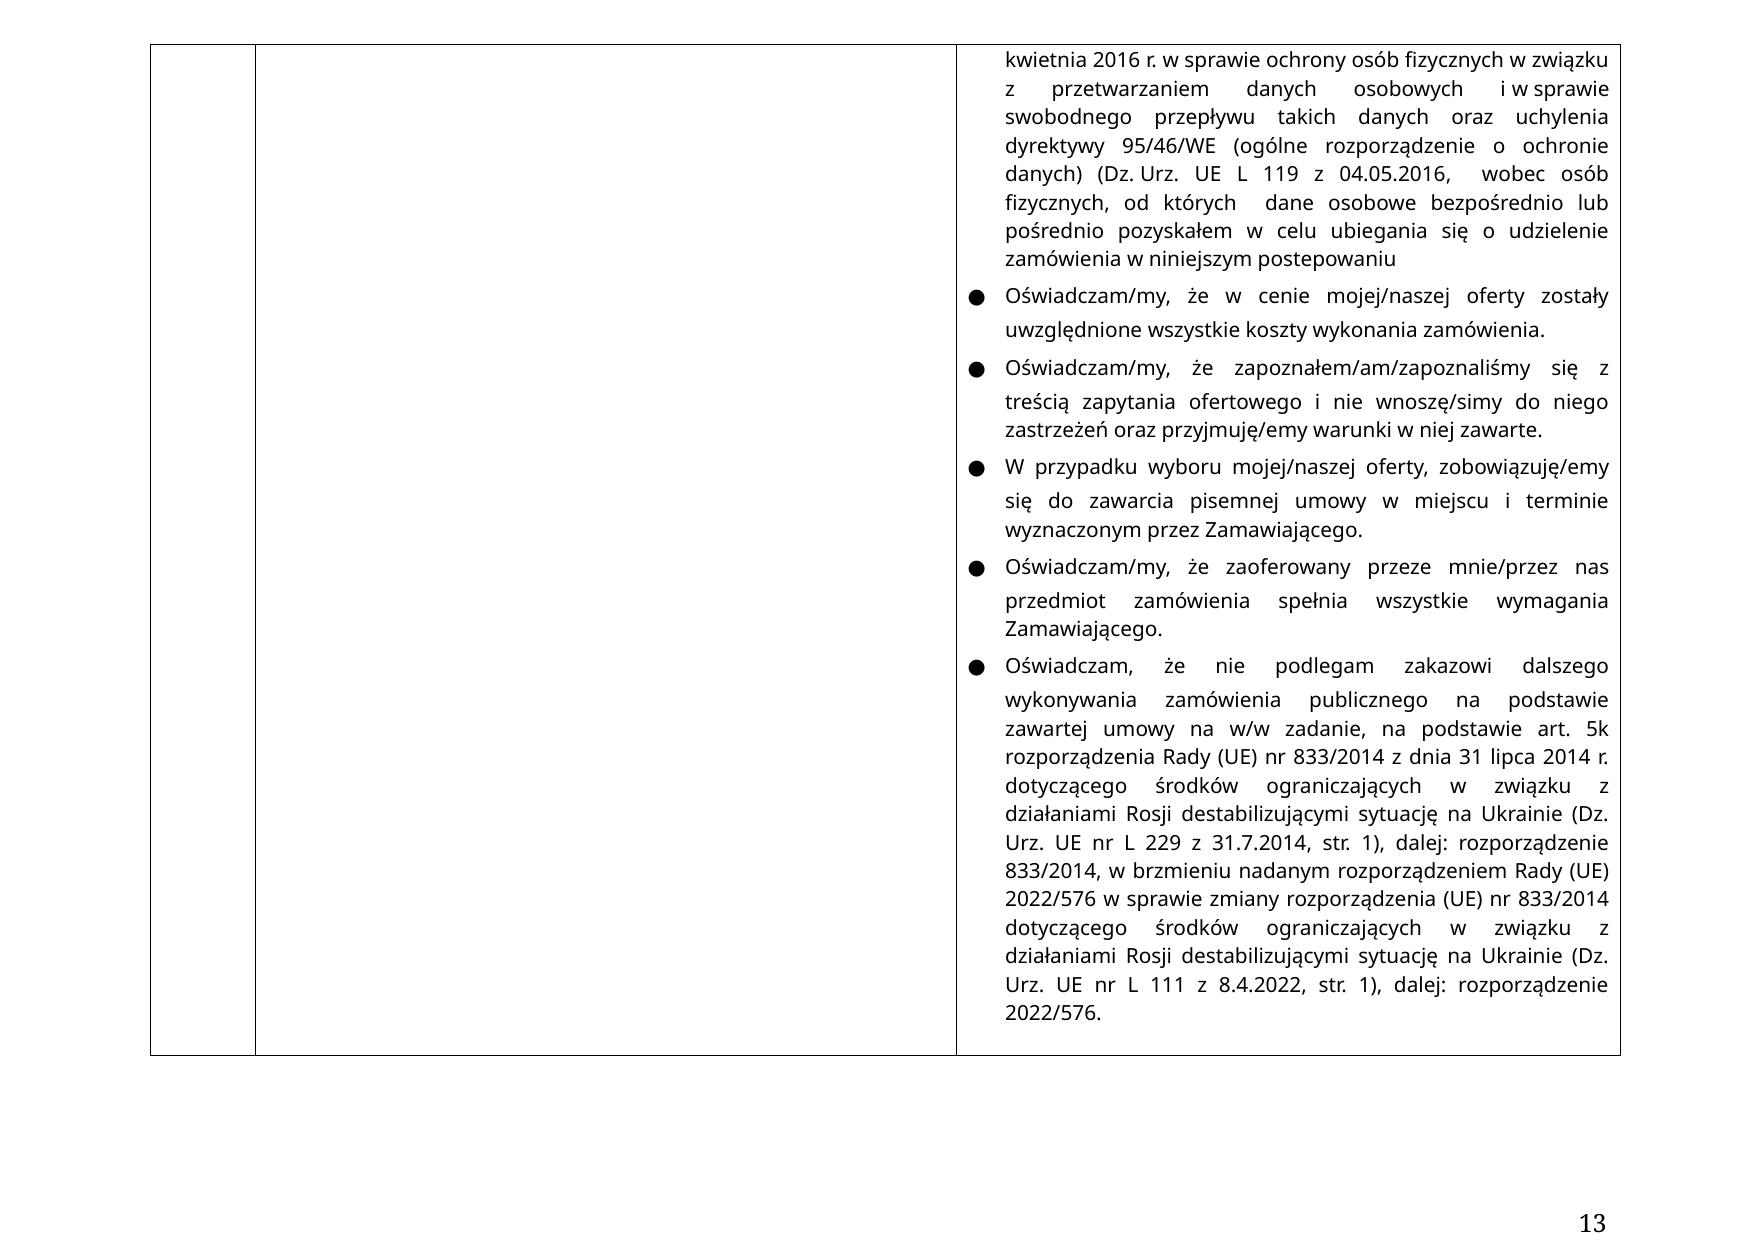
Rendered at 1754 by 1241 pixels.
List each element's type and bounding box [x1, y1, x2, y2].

table_cell [139, 44, 1754, 1091]
